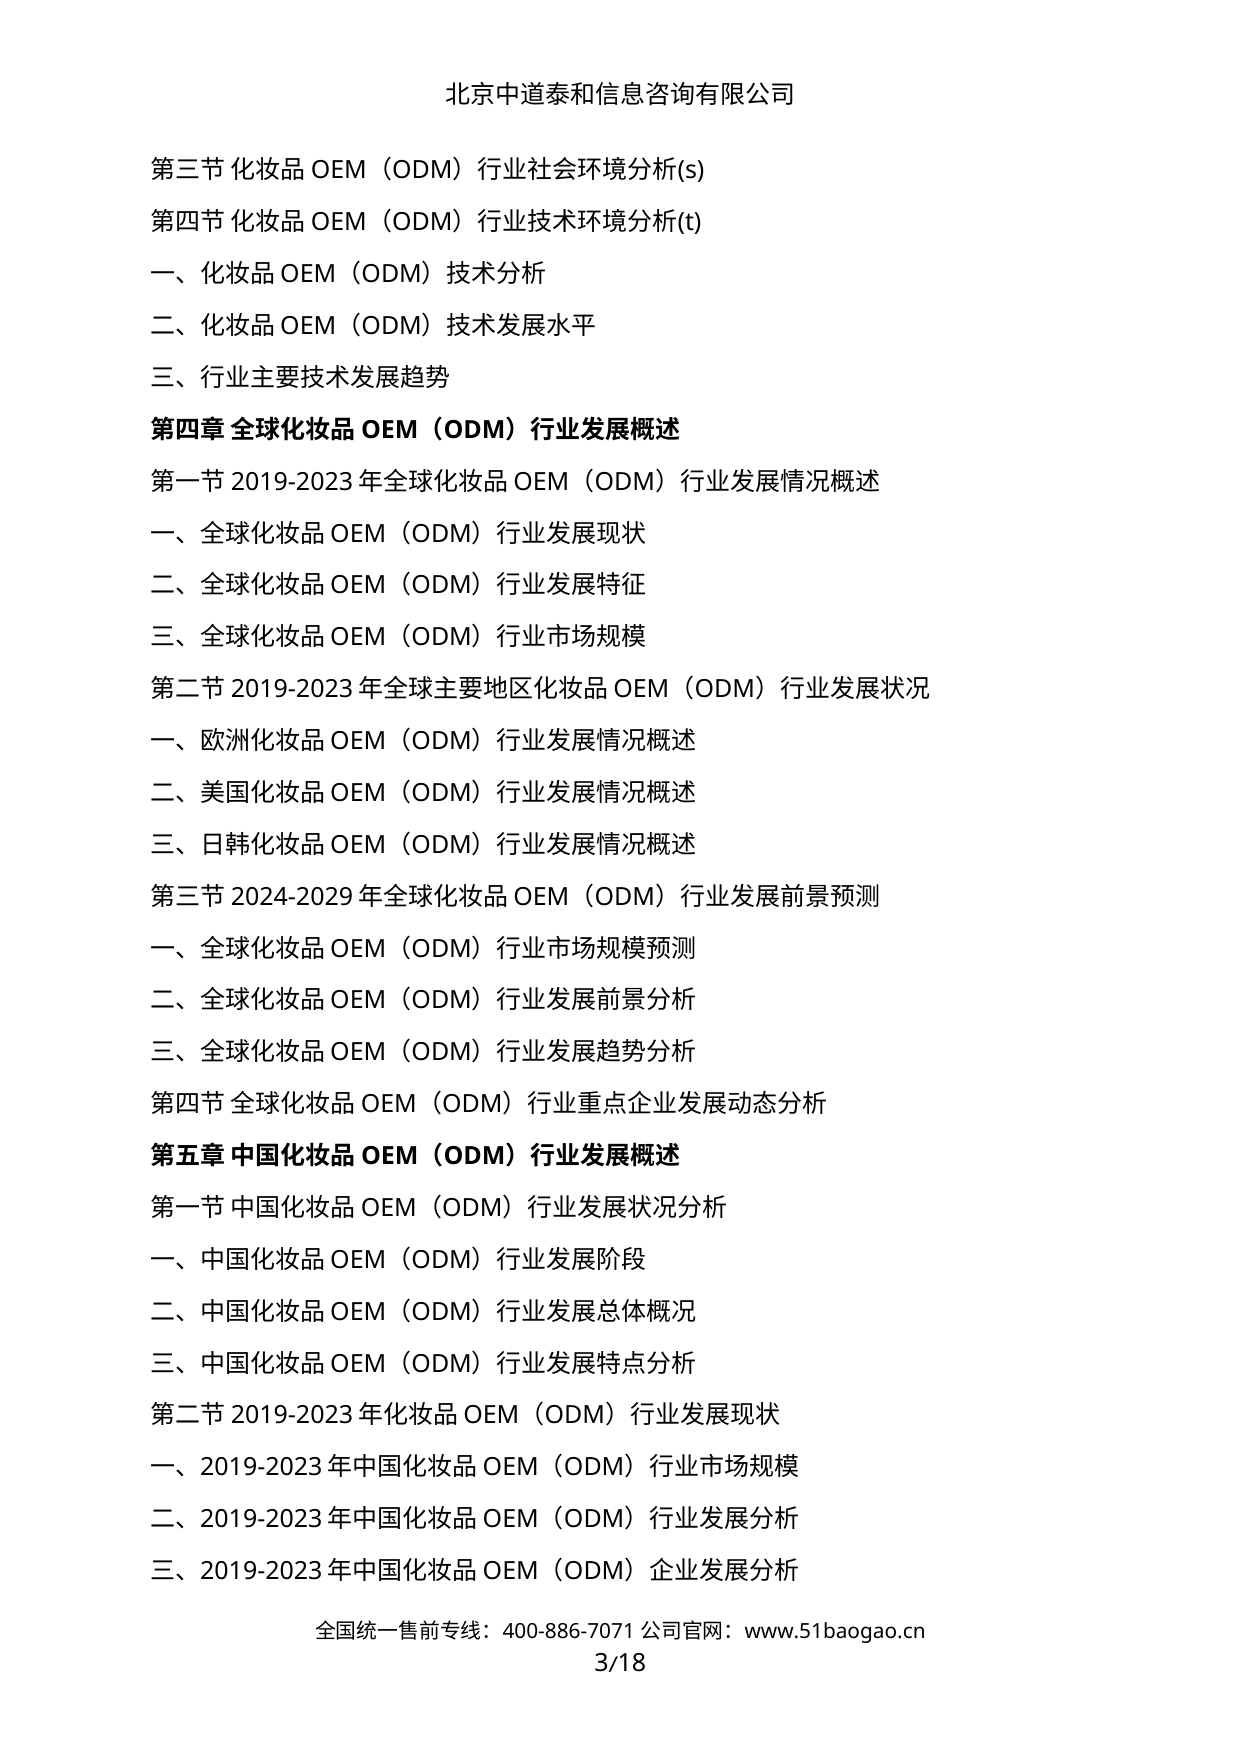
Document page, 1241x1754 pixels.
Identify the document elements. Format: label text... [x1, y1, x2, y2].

text 二、全球化妆品OEM（ODM）行业发展前景分析 [150, 980, 1090, 1016]
text 三、中国化妆品OEM（ODM）行业发展特点分析 [150, 1343, 1090, 1379]
text 一、全球化妆品OEM（ODM）行业市场规模预测 [150, 928, 1090, 964]
text 第五章 中国化妆品OEM（ODM）行业发展概述 [150, 1136, 1090, 1172]
text 一、全球化妆品OEM（ODM）行业发展现状 [150, 513, 1090, 549]
text 二、2019-2023年中国化妆品OEM（ODM）行业发展分析 [150, 1499, 1090, 1535]
text 二、化妆品OEM（ODM）技术发展水平 [150, 306, 1090, 342]
text 第四节 化妆品OEM（ODM）行业技术环境分析(t) [150, 202, 1090, 238]
text 第四章 全球化妆品OEM（ODM）行业发展概述 [150, 409, 1090, 446]
text 第三节 化妆品OEM（ODM）行业社会环境分析(s) [150, 150, 1090, 186]
text 第四节 全球化妆品OEM（ODM）行业重点企业发展动态分析 [150, 1084, 1090, 1120]
text 一、2019-2023年中国化妆品OEM（ODM）行业市场规模 [150, 1447, 1090, 1483]
text 三、日韩化妆品OEM（ODM）行业发展情况概述 [150, 824, 1090, 861]
text 二、全球化妆品OEM（ODM）行业发展特征 [150, 565, 1090, 601]
text 第二节 2019-2023年全球主要地区化妆品OEM（ODM）行业发展状况 [150, 669, 1090, 705]
text 第二节 2019-2023年化妆品OEM（ODM）行业发展现状 [150, 1395, 1090, 1431]
text 三、全球化妆品OEM（ODM）行业发展趋势分析 [150, 1032, 1090, 1068]
text 二、美国化妆品OEM（ODM）行业发展情况概述 [150, 772, 1090, 809]
text 三、2019-2023年中国化妆品OEM（ODM）企业发展分析 [150, 1551, 1090, 1587]
text 第一节 中国化妆品OEM（ODM）行业发展状况分析 [150, 1187, 1090, 1224]
text 一、化妆品OEM（ODM）技术分析 [150, 254, 1090, 290]
text 第一节 2019-2023年全球化妆品OEM（ODM）行业发展情况概述 [150, 461, 1090, 497]
text 三、全球化妆品OEM（ODM）行业市场规模 [150, 617, 1090, 653]
text 二、中国化妆品OEM（ODM）行业发展总体概况 [150, 1291, 1090, 1327]
text 一、欧洲化妆品OEM（ODM）行业发展情况概述 [150, 721, 1090, 757]
text 第三节 2024-2029年全球化妆品OEM（ODM）行业发展前景预测 [150, 876, 1090, 912]
text 三、行业主要技术发展趋势 [150, 357, 1090, 394]
text 一、中国化妆品OEM（ODM）行业发展阶段 [150, 1239, 1090, 1276]
